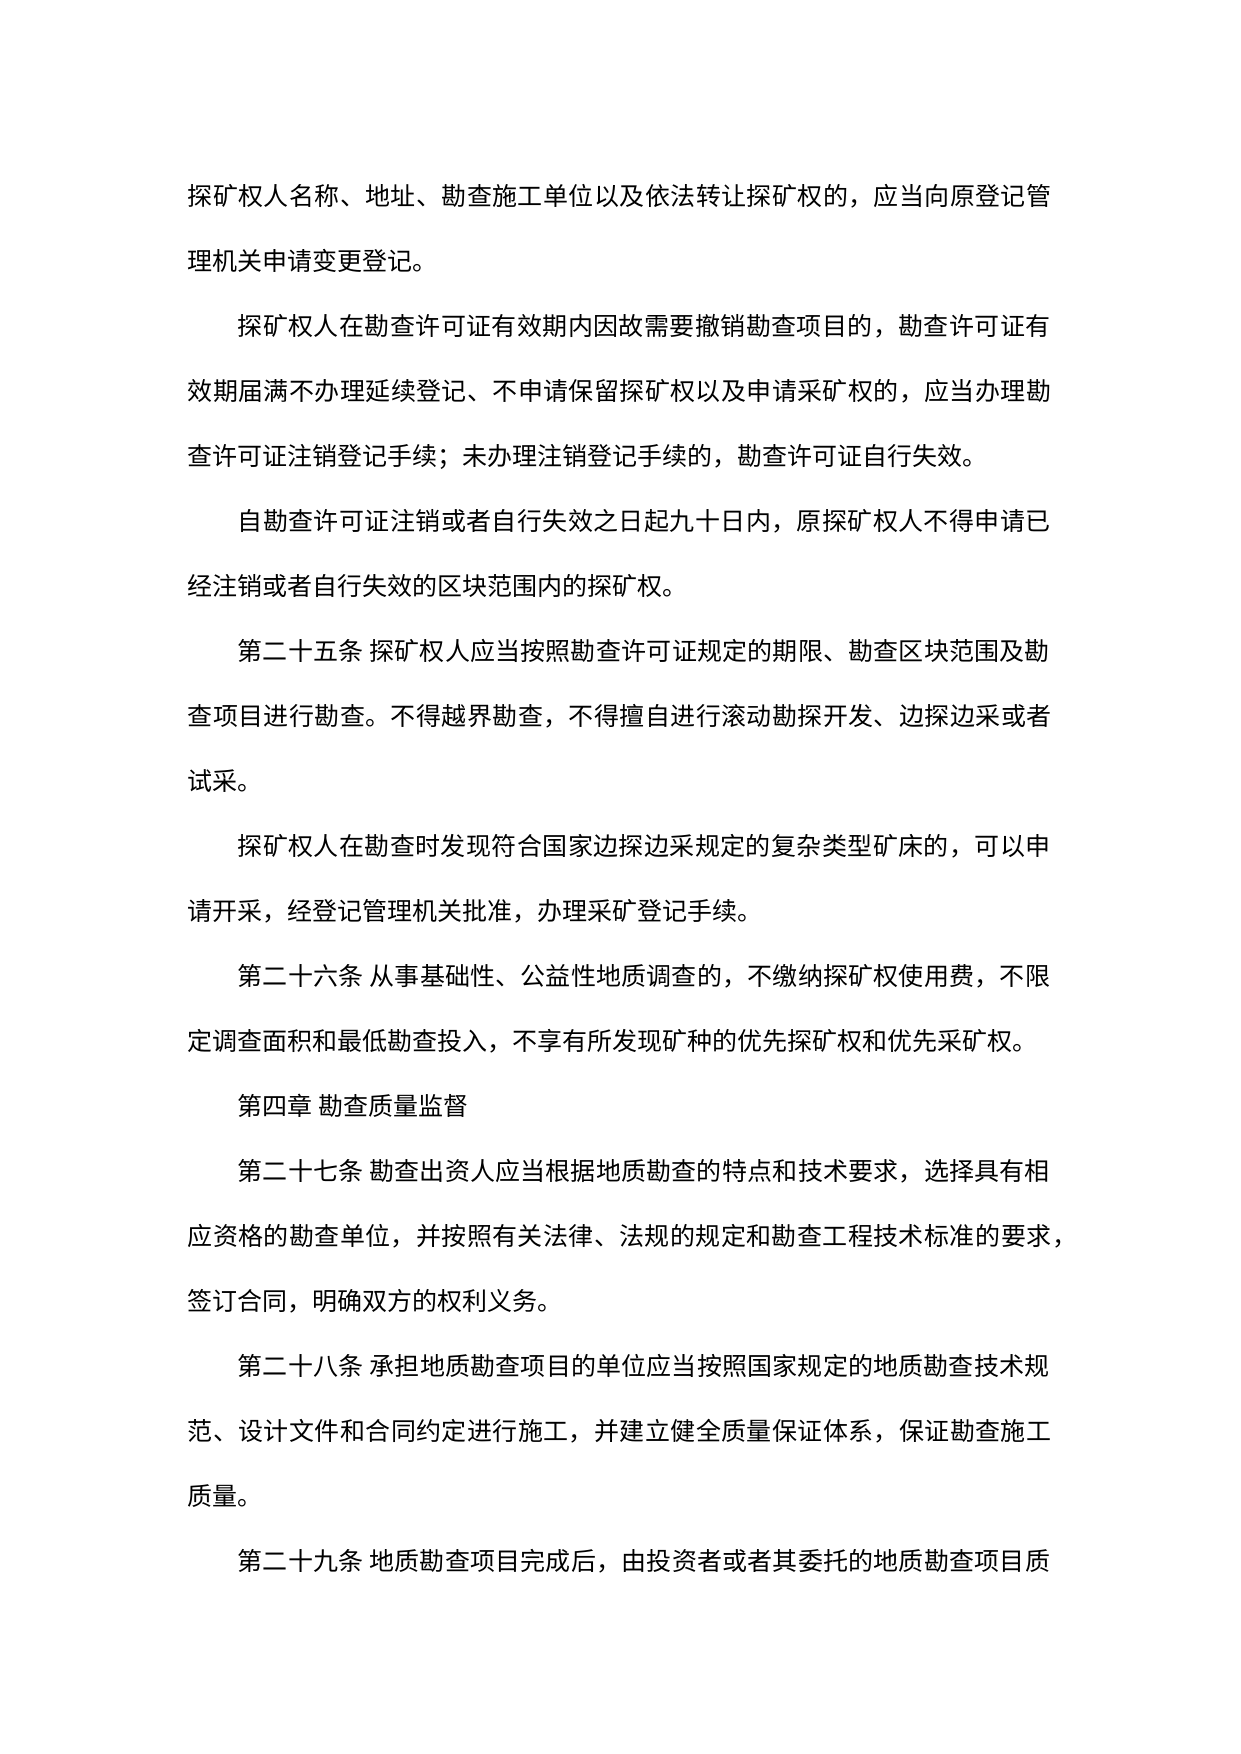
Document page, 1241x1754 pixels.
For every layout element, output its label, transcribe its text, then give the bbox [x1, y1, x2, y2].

text 第二十七条 勘查出资人应当根据地质勘查的特点和技术要求，选择具有相应资格的勘查单位，并按照有关法律、法规的规定和勘查工程技术标准的要求，签订合同，明确双方的权利义务。 [187, 1137, 1053, 1332]
text 第二十八条 承担地质勘查项目的单位应当按照国家规定的地质勘查技术规范、设计文件和合同约定进行施工，并建立健全质量保证体系，保证勘查施工质量。 [187, 1332, 1053, 1527]
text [187, 1527, 1053, 1592]
text 第四章 勘查质量监督 [187, 1072, 1053, 1137]
text 第二十六条 从事基础性、公益性地质调查的，不缴纳探矿权使用费，不限定调查面积和最低勘查投入，不享有所发现矿种的优先探矿权和优先采矿权。 [187, 942, 1053, 1072]
text 自勘查许可证注销或者自行失效之日起九十日内，原探矿权人不得申请已经注销或者自行失效的区块范围内的探矿权。 [187, 487, 1053, 617]
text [187, 162, 1053, 292]
text 探矿权人在勘查许可证有效期内因故需要撤销勘查项目的，勘查许可证有效期届满不办理延续登记、不申请保留探矿权以及申请采矿权的，应当办理勘查许可证注销登记手续；未办理注销登记手续的，勘查许可证自行失效。 [187, 292, 1053, 487]
text 第二十五条 探矿权人应当按照勘查许可证规定的期限、勘查区块范围及勘查项目进行勘查。不得越界勘查，不得擅自进行滚动勘探开发、边探边采或者试采。 [187, 617, 1053, 812]
text 探矿权人在勘查时发现符合国家边探边采规定的复杂类型矿床的，可以申请开采，经登记管理机关批准，办理采矿登记手续。 [187, 812, 1053, 942]
